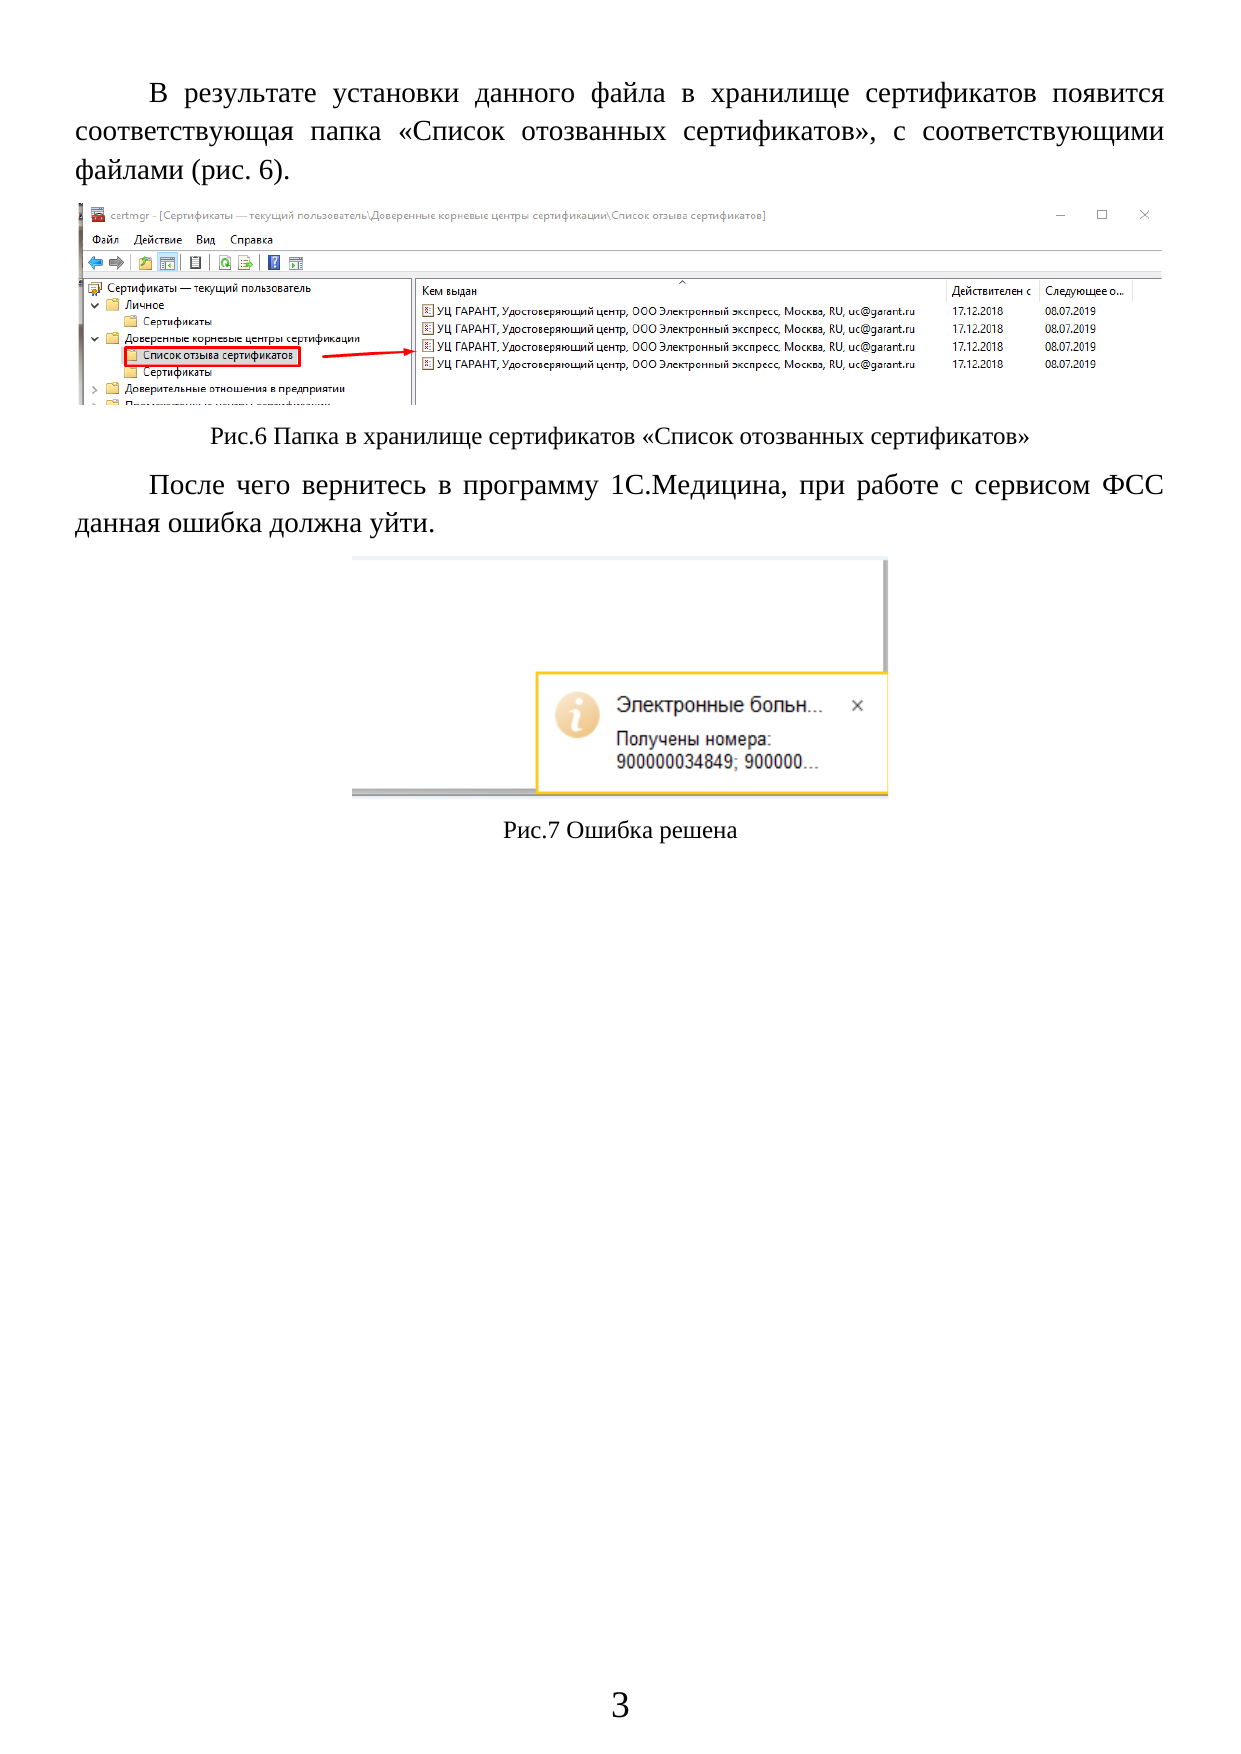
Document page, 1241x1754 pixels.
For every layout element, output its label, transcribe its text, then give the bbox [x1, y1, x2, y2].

text В результате установки данного файла в хранилище сертификатов появится соответствующая папка «Список отозванных сертификатов», с соответствующими файлами (рис. 6). [75, 75, 1165, 186]
text Рис.6 Папка в хранилище сертификатов «Список отозванных сертификатов» [75, 421, 1165, 450]
picture [352, 556, 889, 799]
picture [78, 203, 1162, 405]
text После чего вернитесь в программу 1С.Медицина, при работе с сервисом ФСС данная ошибка должна уйти. [75, 467, 1165, 539]
text Рис.7 Ошибка решена [75, 815, 1165, 844]
